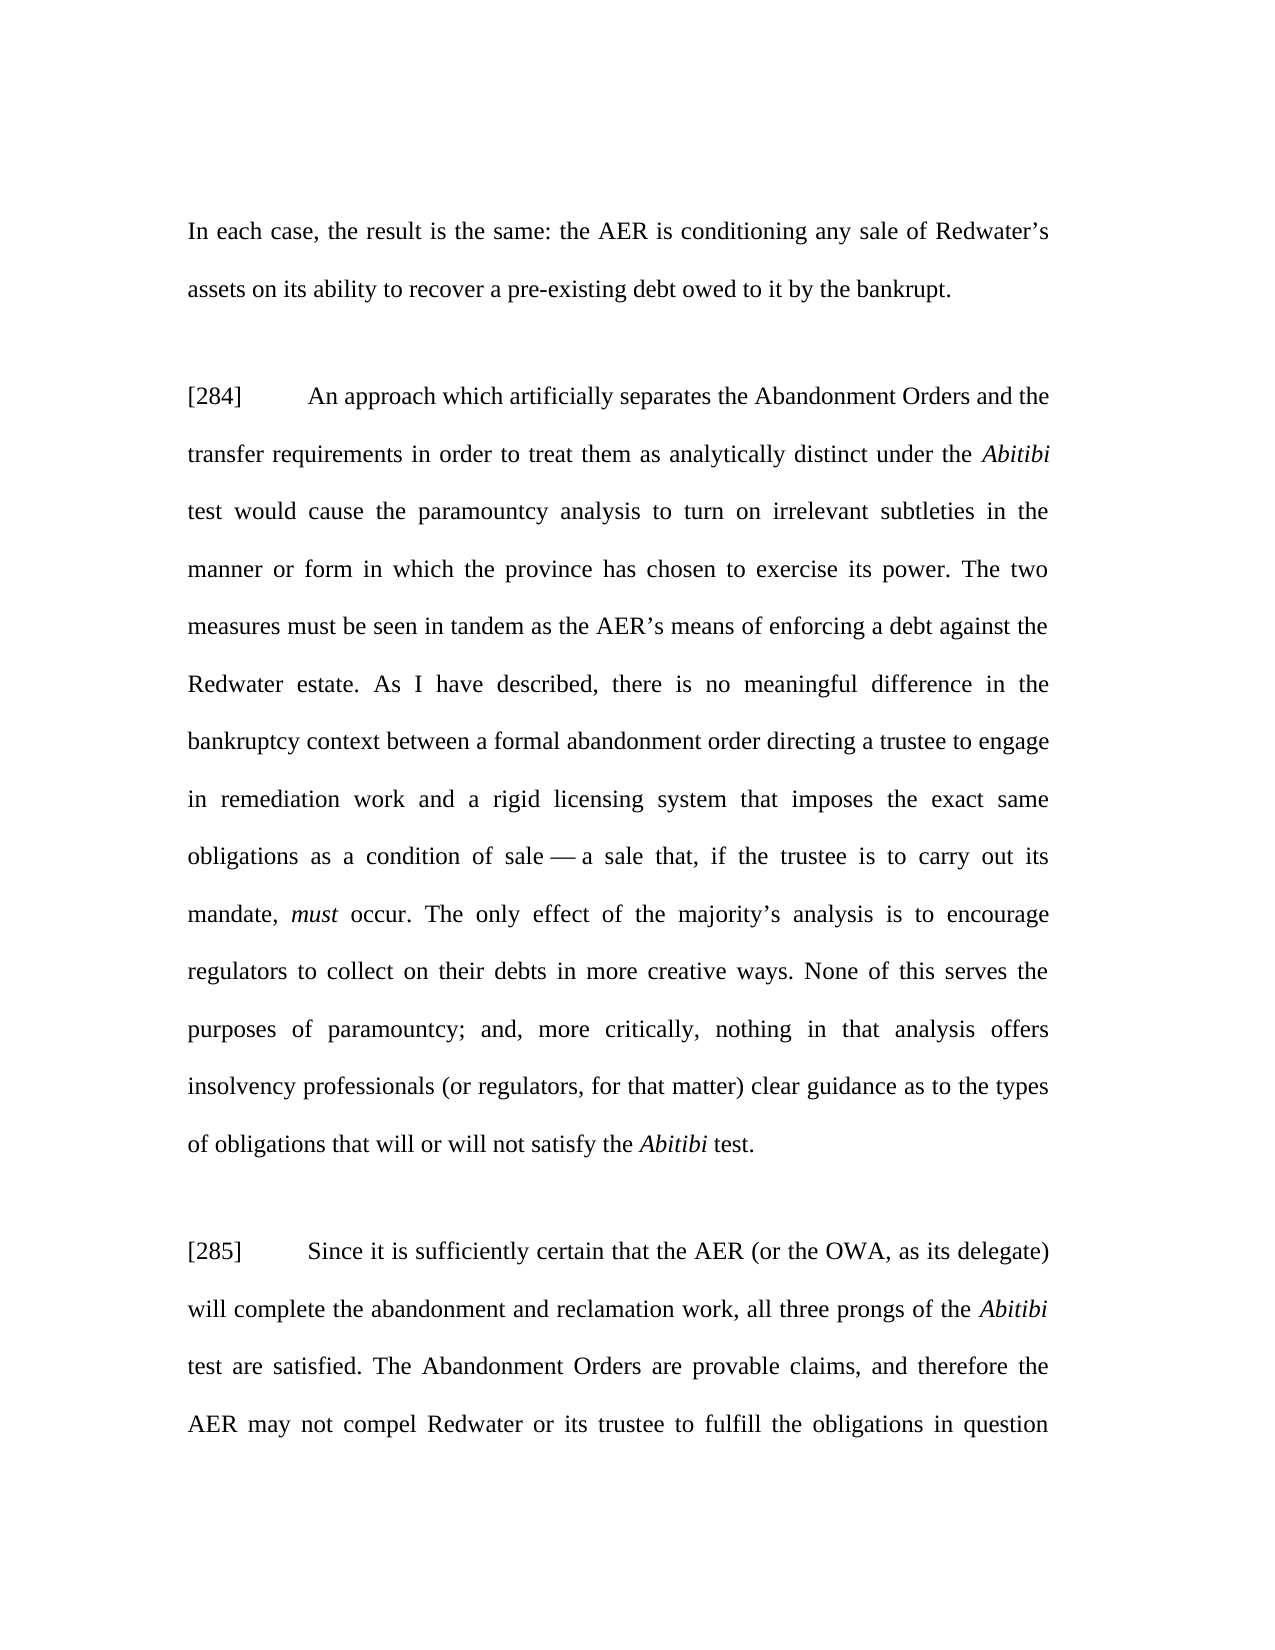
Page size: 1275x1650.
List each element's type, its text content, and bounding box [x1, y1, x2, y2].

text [187, 1236, 1050, 1438]
text An approach which artificially separates the Abandonment Orders and the transfer requirements in order to treat them as analytically distinct under the Abitibi test would cause the paramountcy analysis to turn on irrelevant subtleties in the manner or form in which the province has chosen to exercise its power. The two measures must be seen in tandem as the AER’s means of enforcing a debt against the Redwater estate. As I have described, there is no meaningful difference in the bankruptcy context between a formal abandonment order directing a trustee to engage in remediation work and a rigid licensing system that imposes the exact same obligations as a condition of sale — a sale that, if the trustee is to carry out its mandate, must occur. The only effect of the majority’s analysis is to encourage regulators to collect on their debts in more creative ways. None of this serves the purposes of paramountcy; and, more critically, nothing in that analysis offers insolvency professionals (or regulators, for that matter) clear guidance as to the types of obligations that will or will not satisfy the Abitibi test. [187, 381, 1050, 1158]
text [187, 216, 1050, 303]
